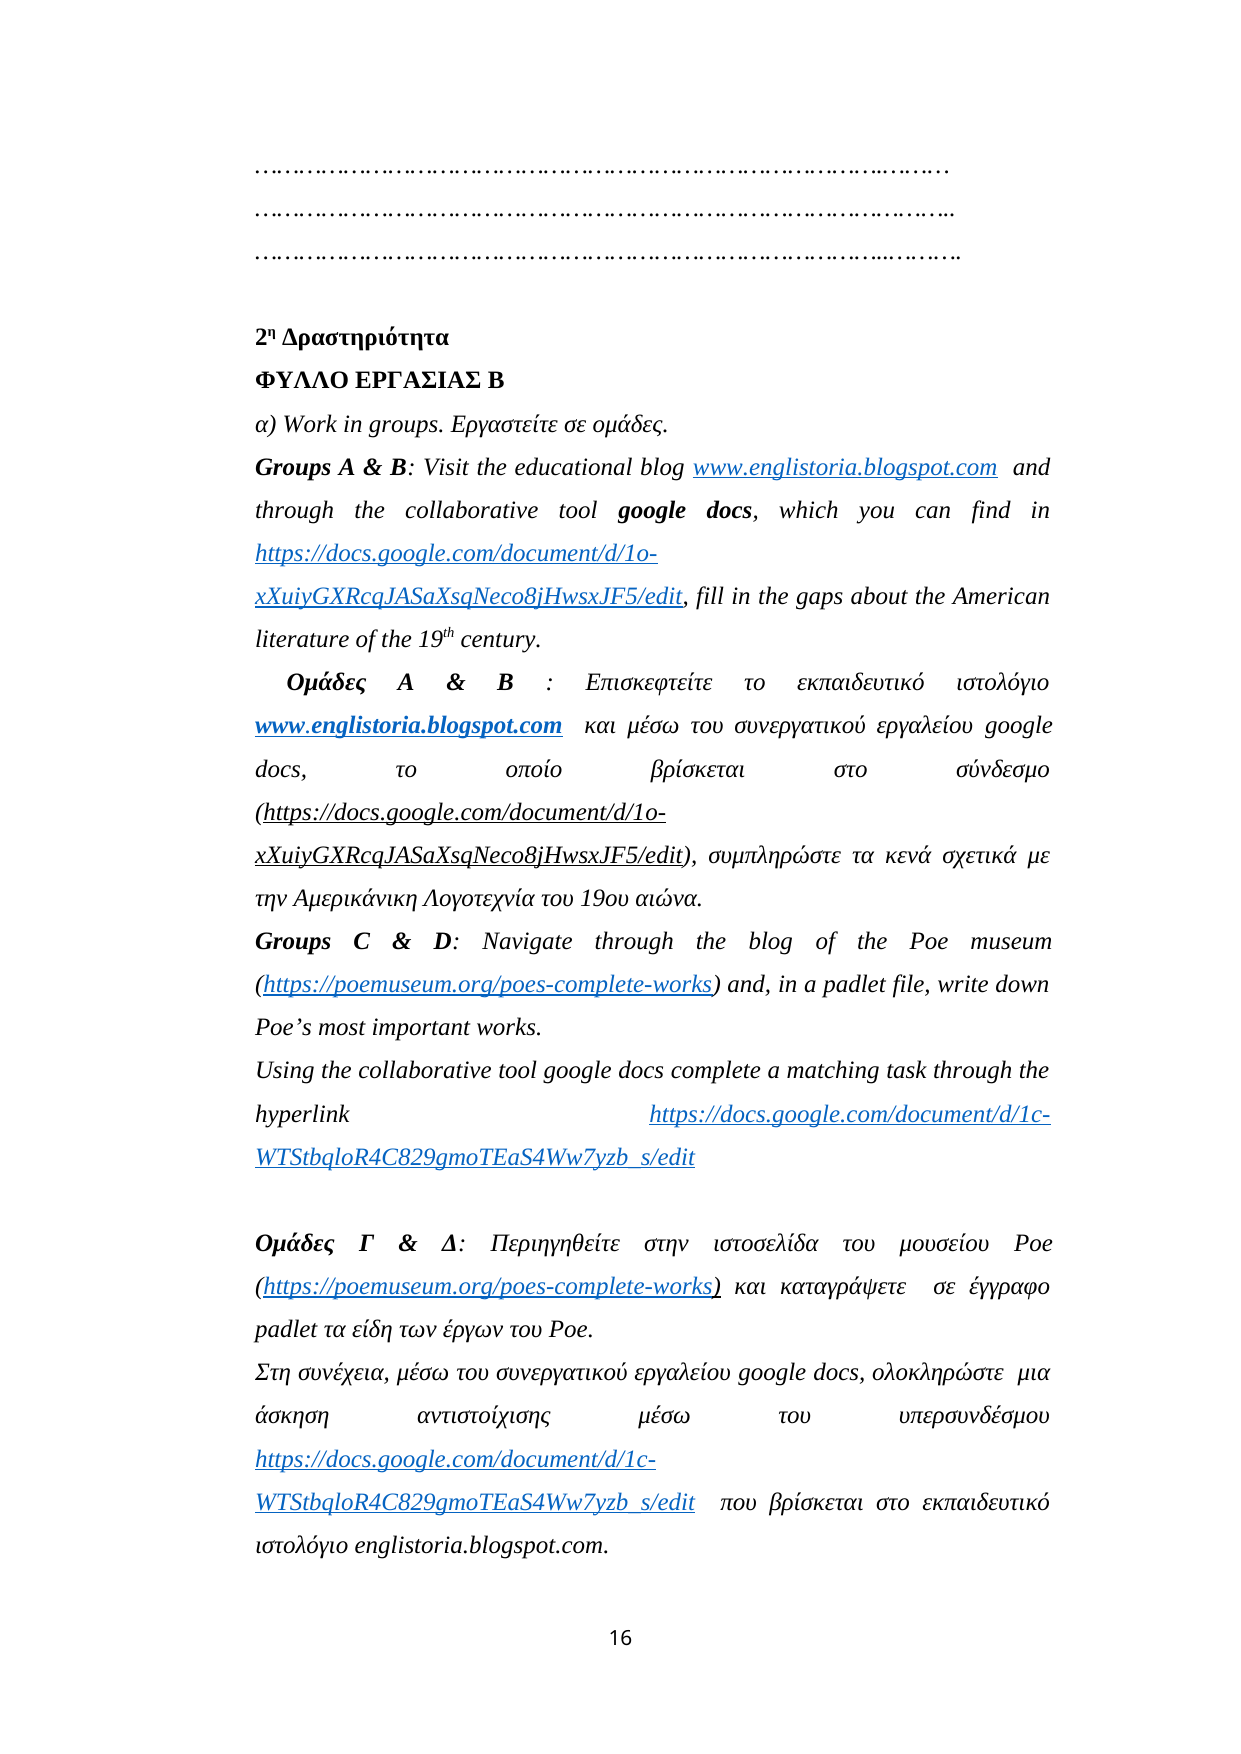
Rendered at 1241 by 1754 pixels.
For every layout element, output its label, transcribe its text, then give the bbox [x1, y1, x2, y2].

list ………………………………………………………………………….……… [255, 150, 1053, 179]
list …………………………………………………………………………..………. [255, 236, 1053, 265]
list Στη συνέχεια, μέσω του συνεργατικού εργαλείου google docs, ολοκληρώστε μια άσκηση αντιστοίχισης μέσω του υπερσυνδέσμου https://docs.google.com/document/d/1c-WTStbqloR4C829gmoTEaS4Ww7yzb_s/edit που βρίσκεται στο εκπαιδευτικό ιστολόγιο englistoria.blogspot.com. [255, 1357, 1053, 1559]
list Groups C & D: Navigate through the blog of the Poe museum (https://poemuseum.org/poes-complete-works) and, in a padlet file, write down Poe’s most important works. [255, 926, 1053, 1041]
list 2η Δραστηριότητα [255, 322, 1053, 351]
list Using the collaborative tool google docs complete a matching task through the hyperlink https://docs.google.com/document/d/1c-WTStbqloR4C829gmoTEaS4Ww7yzb_s/edit [255, 1056, 1053, 1171]
list ………………………………………………………………………………….. [255, 193, 1053, 222]
list α) Work in groups. Εργαστείτε σε ομάδες. [255, 409, 1053, 437]
list Ομάδες Α & Β : Επισκεφτείτε το εκπαιδευτικό ιστολόγιο www.englistoria.blogspot.com και μέσω του συνεργατικού εργαλείου google docs, το οποίο βρίσκεται στο σύνδεσμο (https://docs.google.com/document/d/1o-xXuiyGXRcqJASaXsqNeco8jHwsxJF5/edit), συμπληρώστε τα κενά σχετικά με την Αμερικάνικη Λογοτεχνία του 19ου αιώνα. [255, 667, 1053, 912]
list Ομάδες Γ & Δ: Περιηγηθείτε στην ιστοσελίδα του μουσείου Poe (https://poemuseum.org/poes-complete-works) και καταγράψετε σε έγγραφο padlet τα είδη των έργων του Poe. [255, 1228, 1053, 1343]
list ΦΥΛΛΟ ΕΡΓΑΣΙΑΣ Β [255, 366, 1053, 394]
list Groups A & B: Visit the educational blog www.englistoria.blogspot.com and through the collaborative tool google docs, which you can find in https://docs.google.com/document/d/1o-xXuiyGXRcqJASaXsqNeco8jHwsxJF5/edit, fill in the gaps about the American literature of the 19th century. [255, 452, 1053, 653]
